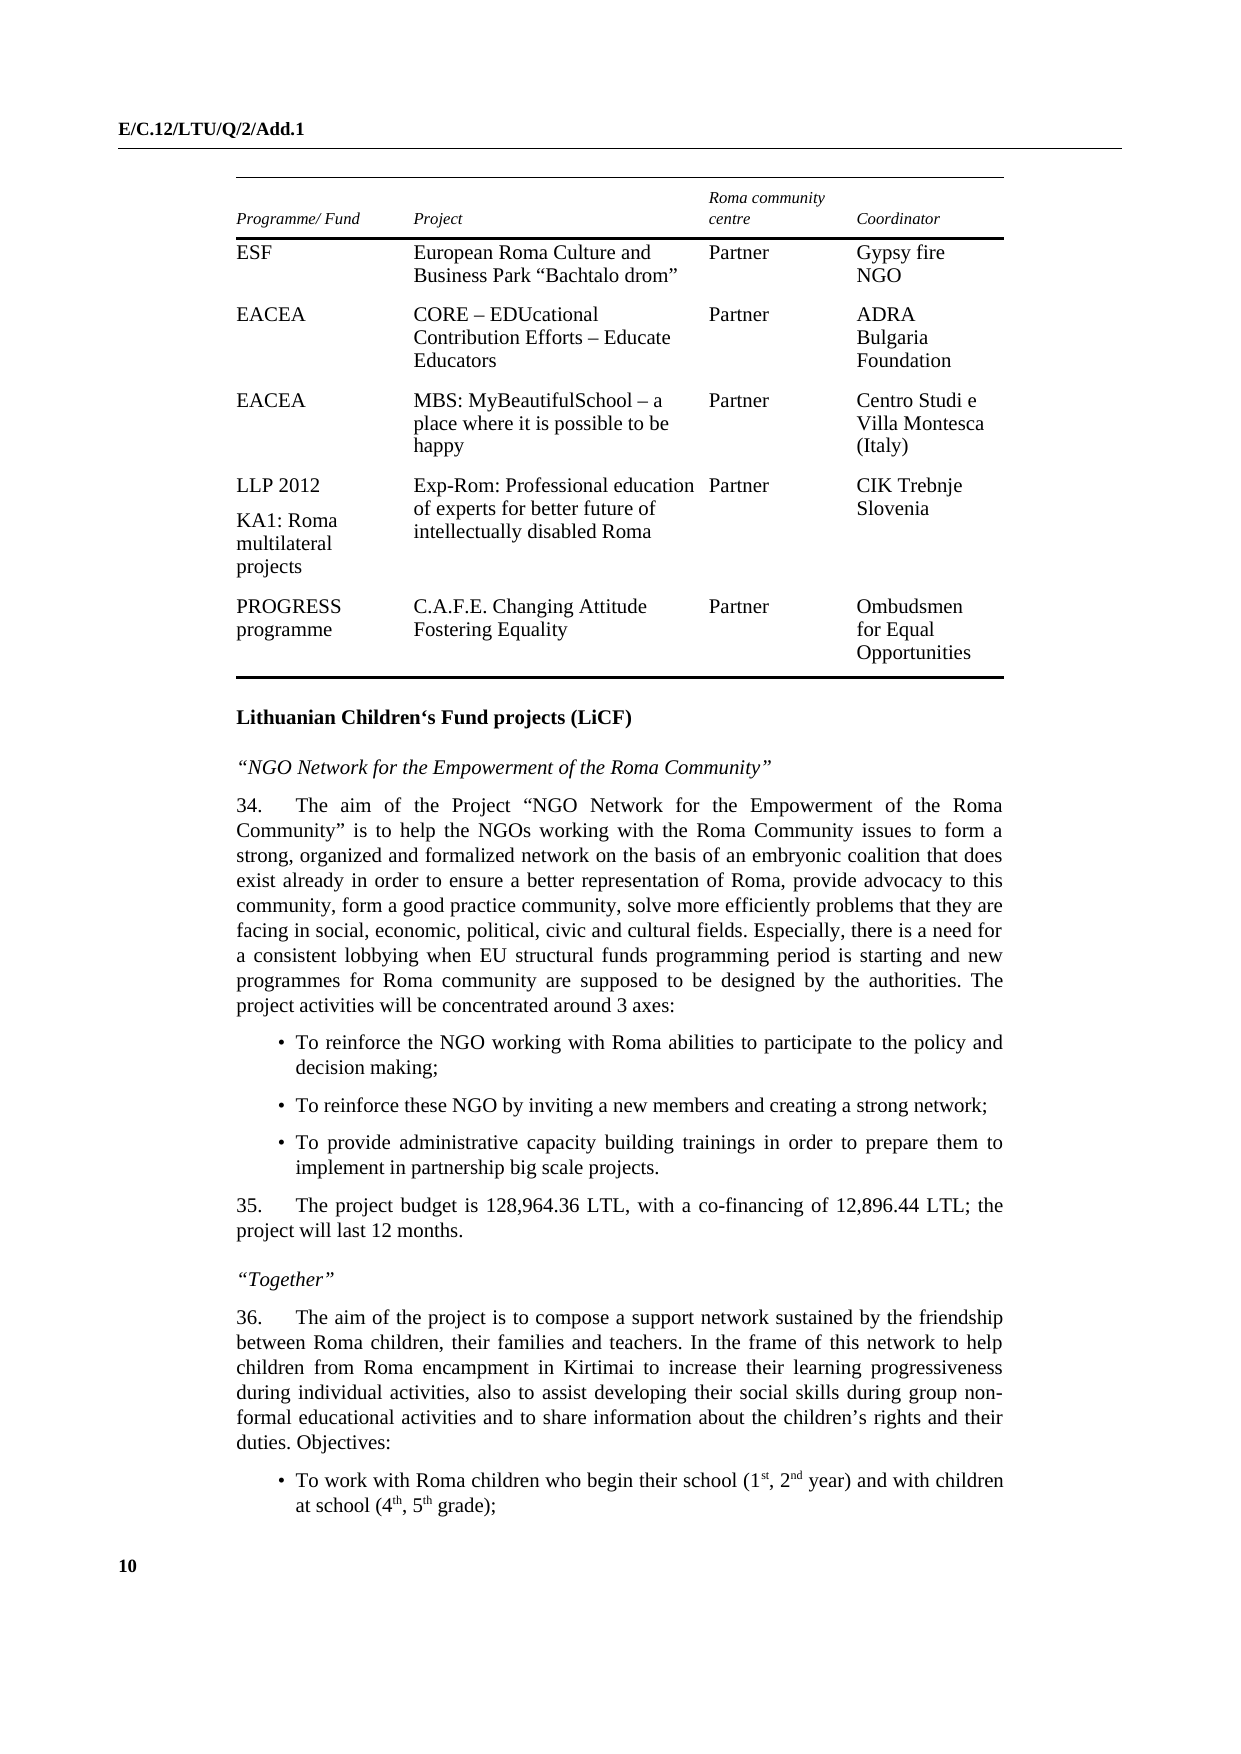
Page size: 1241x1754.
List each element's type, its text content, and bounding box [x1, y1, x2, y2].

list • To reinforce these NGO by inviting a new members and creating a strong network; [278, 1092, 1004, 1117]
table_cell C.A.F.E. Changing Attitude Fostering Equality [413, 591, 709, 676]
text 36. The aim of the project is to compose a support network sustained by the friendship between Roma children, their families and teachers. In the frame of this network to help children from Roma encampment in Kirtimai to increase their learning progressiveness during individual activities, also to assist developing their social skills during group non-formal educational activities and to share information about the children’s rights and their duties. Objectives: [236, 1304, 1004, 1454]
table_cell Partner [709, 240, 856, 299]
table_cell Centro Studi e Villa Montesca (Italy) [856, 385, 1004, 470]
list • To provide administrative capacity building trainings in order to prepare them to implement in partnership big scale projects. [278, 1129, 1004, 1179]
table_cell Partner [709, 299, 856, 384]
table_cell ADRA Foundation [856, 299, 1004, 384]
table_header Roma community centre [709, 178, 856, 237]
table_cell LLP 2012 KA1: Roma multilateral projects [236, 470, 413, 591]
list • To work with Roma children who begin their school (1st, 2nd year) and with children at school (4th, 5th grade); [278, 1467, 1004, 1517]
table_cell EACEA [236, 385, 413, 470]
table_cell ESF [236, 240, 413, 299]
text 34. The aim of the Project “NGO Network for the Empowerment of the Roma Community” is to help the NGOs working with the Roma Community issues to form a strong, organized and formalized network on the basis of an embryonic coalition that does exist already in order to ensure a better representation of Roma, provide advocacy to this community, form a good practice community, solve more efficiently problems that they are facing in social, economic, political, civic and cultural fields. Especially, there is a need for a consistent lobbying when EU structural funds programming period is starting and new programmes for Roma community are supposed to be designed by the authorities. The project activities will be concentrated around 3 axes: [236, 792, 1004, 1017]
table_cell Ombudsmen for Equal Opportunities [856, 591, 1004, 676]
table_header Programme/ Fund [236, 178, 413, 237]
table_cell Exp-Rom: Professional education of experts for better future of intellectually disabled Roma [413, 470, 709, 591]
table_cell Partner [709, 385, 856, 470]
text “NGO Network for the Empowerment of the Roma Community” [118, 754, 1004, 779]
table_cell European Roma Culture and “Bachtalo drom” [413, 240, 709, 299]
text “Together” [118, 1267, 1004, 1292]
table_header Project [413, 178, 709, 237]
table_cell Partner [709, 470, 856, 591]
list • To reinforce the NGO working with Roma abilities to participate to the policy and decision making; [278, 1029, 1004, 1079]
table_cell CIK Trebnje [856, 470, 1004, 591]
table_cell Gypsy fire NGO [856, 240, 1004, 299]
table_cell EACEA [236, 299, 413, 384]
table_cell PROGRESS programme [236, 591, 413, 676]
table_cell Partner [709, 591, 856, 676]
table_header Coordinator [856, 178, 1004, 237]
text 35. The project budget is 128,964.36 LTL, with a co-financing of 12,896.44 LTL; the project will last 12 months. [236, 1192, 1004, 1242]
text Lithuanian Children‘s Fund projects (LiCF) [118, 704, 1004, 729]
table_cell CORE – EDUcational Contribution Efforts – Educate Educators [413, 299, 709, 384]
table_cell MBS: MyBeautifulSchool – a place where it is possible to be happy [413, 385, 709, 470]
